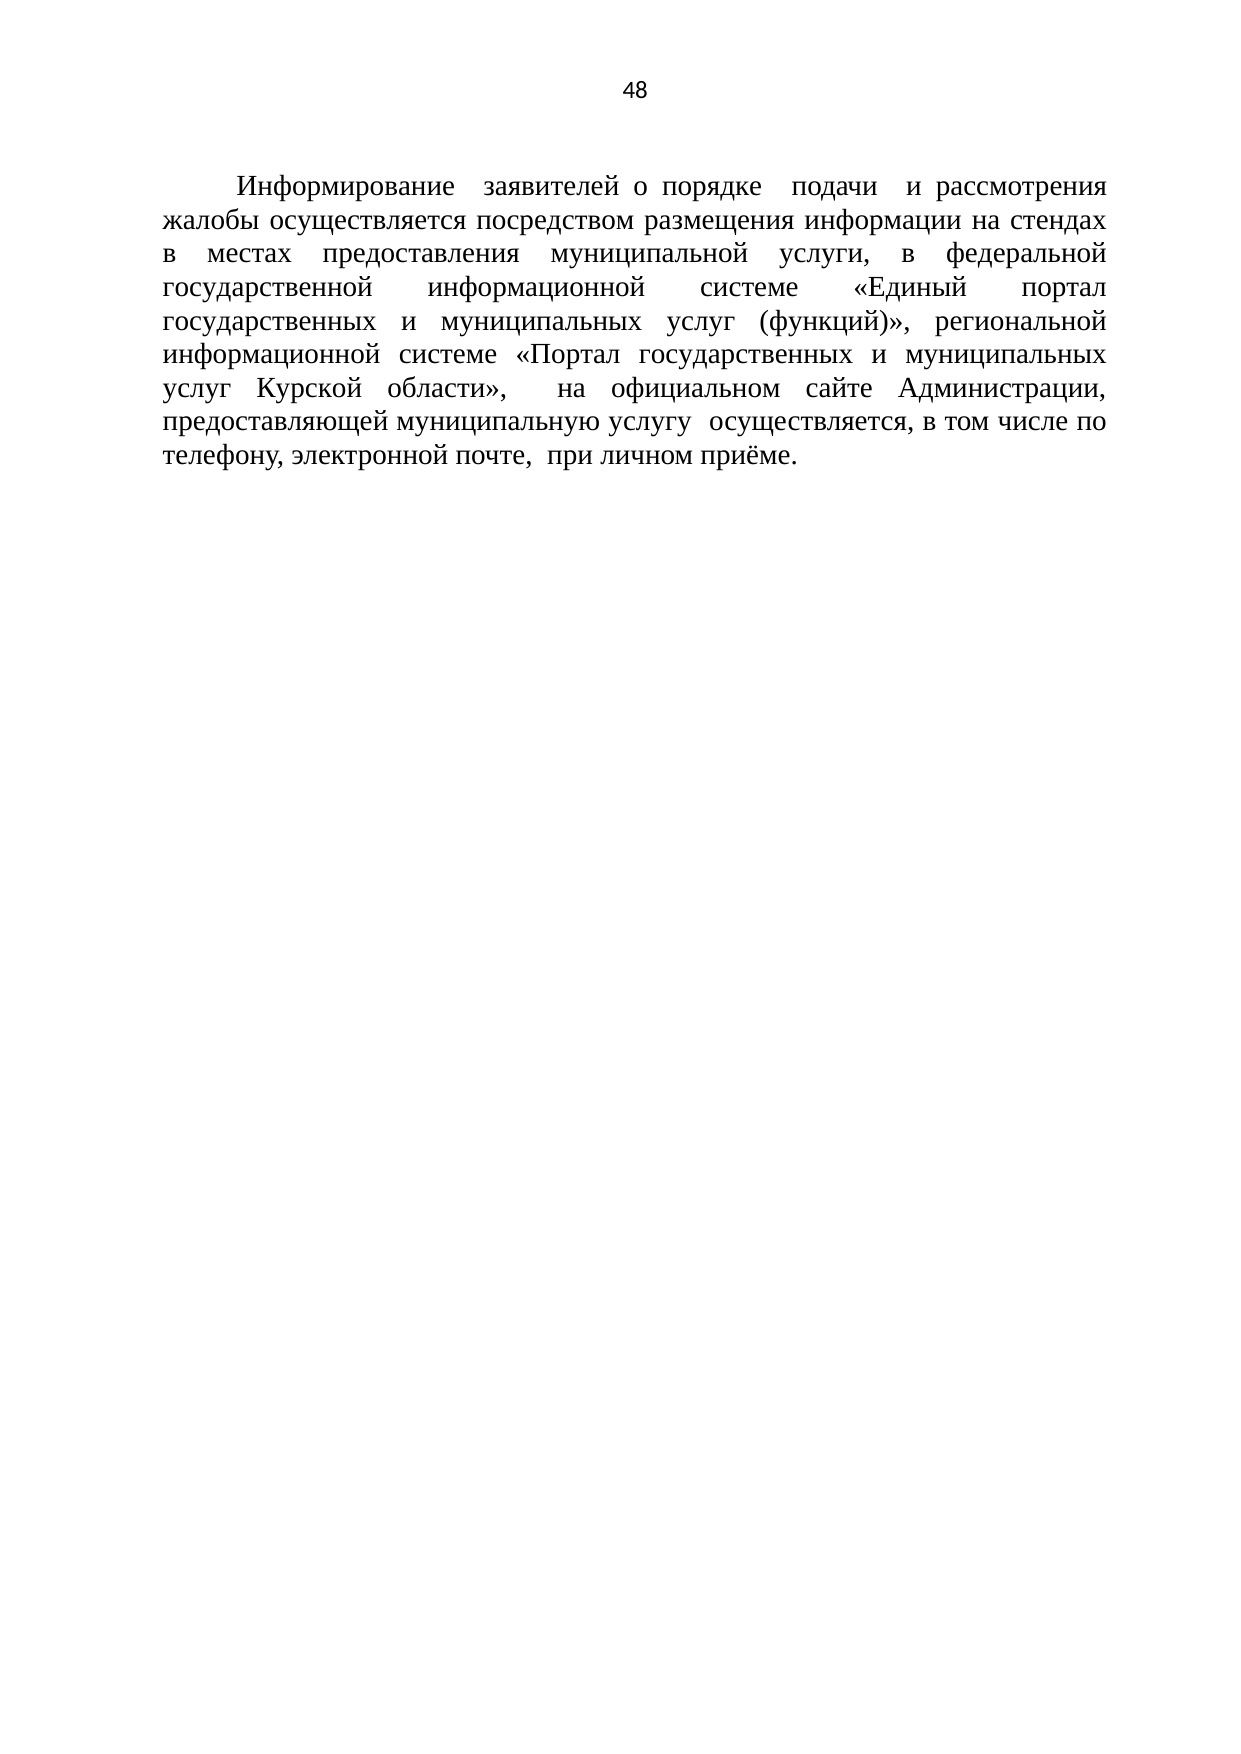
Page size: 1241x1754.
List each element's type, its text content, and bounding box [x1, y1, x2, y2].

text Информирование заявителей о порядке подачи и рассмотрения жалобы осуществляется посредством размещения информации на стендах в местах предоставления муниципальной услуги, в федеральной государственной информационной системе «Единый портал государственных и муниципальных услуг (функций)», региональной информационной системе «Портал государственных и муниципальных услуг Курской области», на официальном сайте Администрации, предоставляющей муниципальную услугу осуществляется, в том числе по телефону, электронной почте, при личном приёме. [162, 168, 1107, 470]
